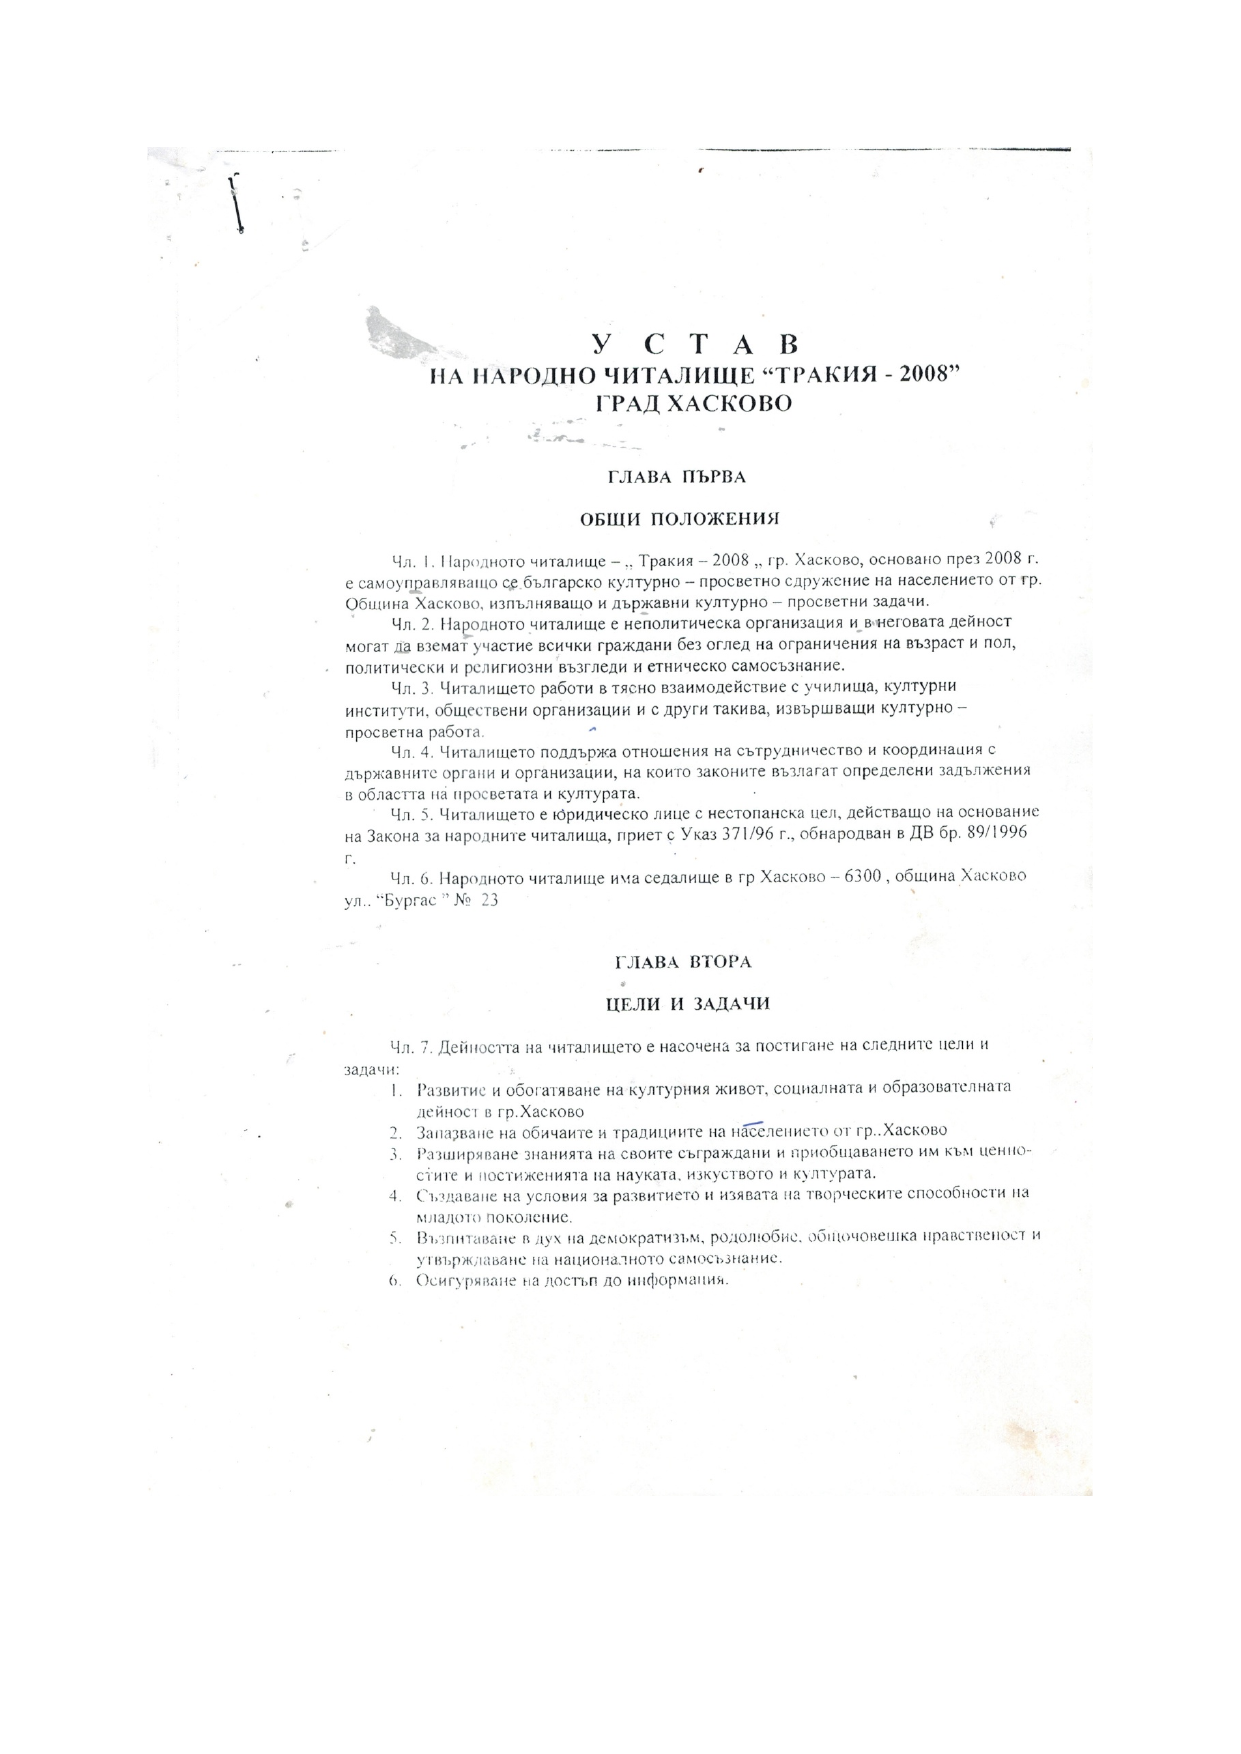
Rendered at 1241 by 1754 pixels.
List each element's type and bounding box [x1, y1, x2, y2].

picture [147, 147, 1093, 1496]
